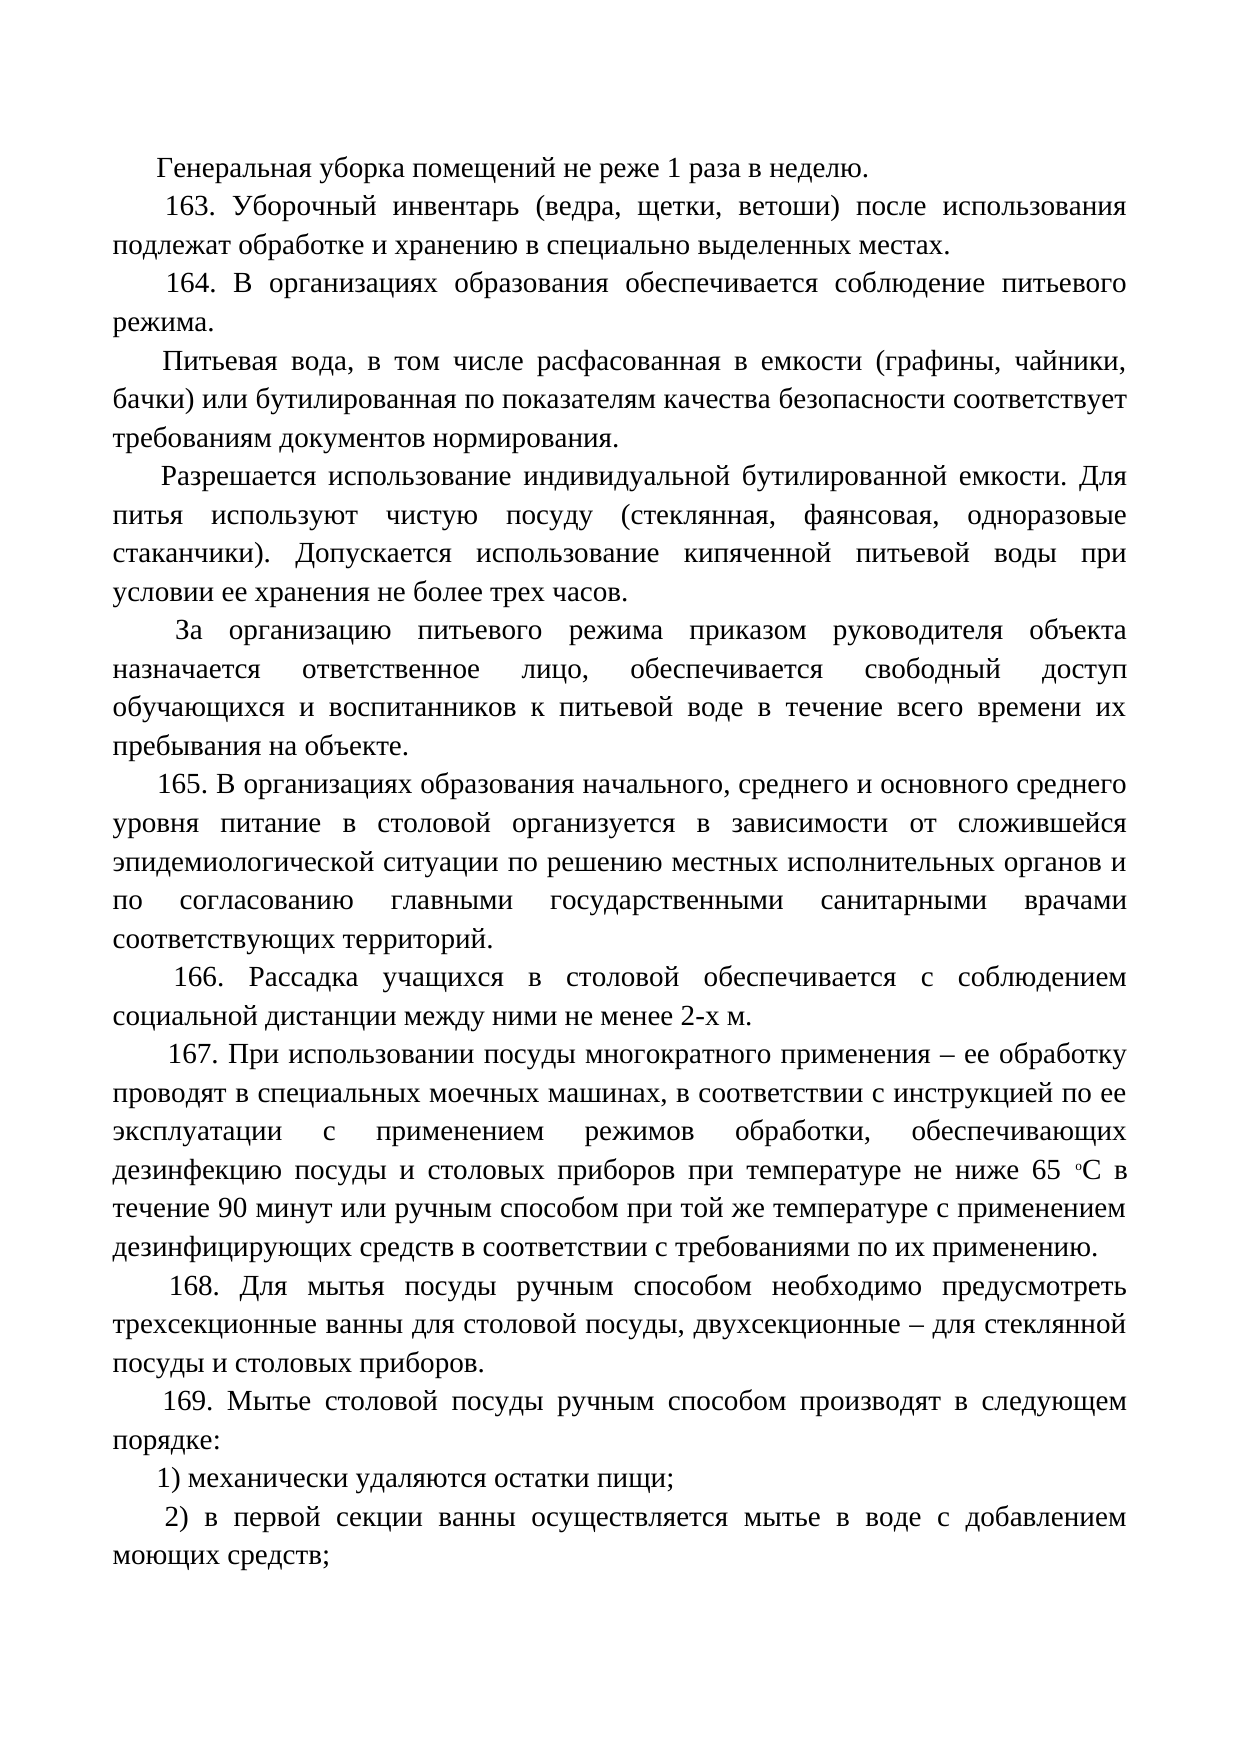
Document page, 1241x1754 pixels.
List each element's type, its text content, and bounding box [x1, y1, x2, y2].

text Генеральная уборка помещений не реже 1 раза в неделю. [112, 150, 1128, 183]
text 163. Уборочный инвентарь (ведра, щетки, ветоши) после использования подлежат обработке и хранению в специально выделенных местах. [112, 188, 1128, 261]
text 168. Для мытья посуды ручным способом необходимо предусмотреть трехсекционные ванны для столовой посуды, двухсекционные – для стеклянной посуды и столовых приборов. [112, 1268, 1128, 1378]
text За организацию питьевого режима приказом руководителя объекта назначается ответственное лицо, обеспечивается свободный доступ обучающихся и воспитанников к питьевой воде в течение всего времени их пребывания на объекте. [112, 612, 1128, 762]
text Питьевая вода, в том числе расфасованная в емкости (графины, чайники, бачки) или бутилированная по показателям качества безопасности соответствует требованиям документов нормирования. [112, 343, 1128, 453]
text 1) механически удаляются остатки пищи; [112, 1460, 1128, 1494]
text 166. Рассадка учащихся в столовой обеспечивается с соблюдением социальной дистанции между ними не менее 2-х м. [112, 959, 1128, 1031]
text 169. Мытье столовой посуды ручным способом производят в следующем порядке: [112, 1383, 1128, 1455]
text 167. При использовании посуды многократного применения – ее обработку проводят в специальных моечных машинах, в соответствии с инструкцией по ее эксплуатации с применением режимов обработки, обеспечивающих дезинфекцию посуды и столовых приборов при температуре не ниже 65 оС в течение 90 минут или ручным способом при той же температуре с применением дезинфицирующих средств в соответствии с требованиями по их применению. [112, 1036, 1128, 1263]
text 164. В организациях образования обеспечивается соблюдение питьевого режима. [112, 266, 1128, 338]
text Разрешается использование индивидуальной бутилированной емкости. Для питья используют чистую посуду (стеклянная, фаянсовая, одноразовые стаканчики). Допускается использование кипяченной питьевой воды при условии ее хранения не более трех часов. [112, 458, 1128, 607]
text 2) в первой секции ванны осуществляется мытье в воде с добавлением моющих средств; [112, 1499, 1128, 1571]
text 165. В организациях образования начального, среднего и основного среднего уровня питание в столовой организуется в зависимости от сложившейся эпидемиологической ситуации по решению местных исполнительных органов и по согласованию главными государственными санитарными врачами соответствующих территорий. [112, 767, 1128, 954]
